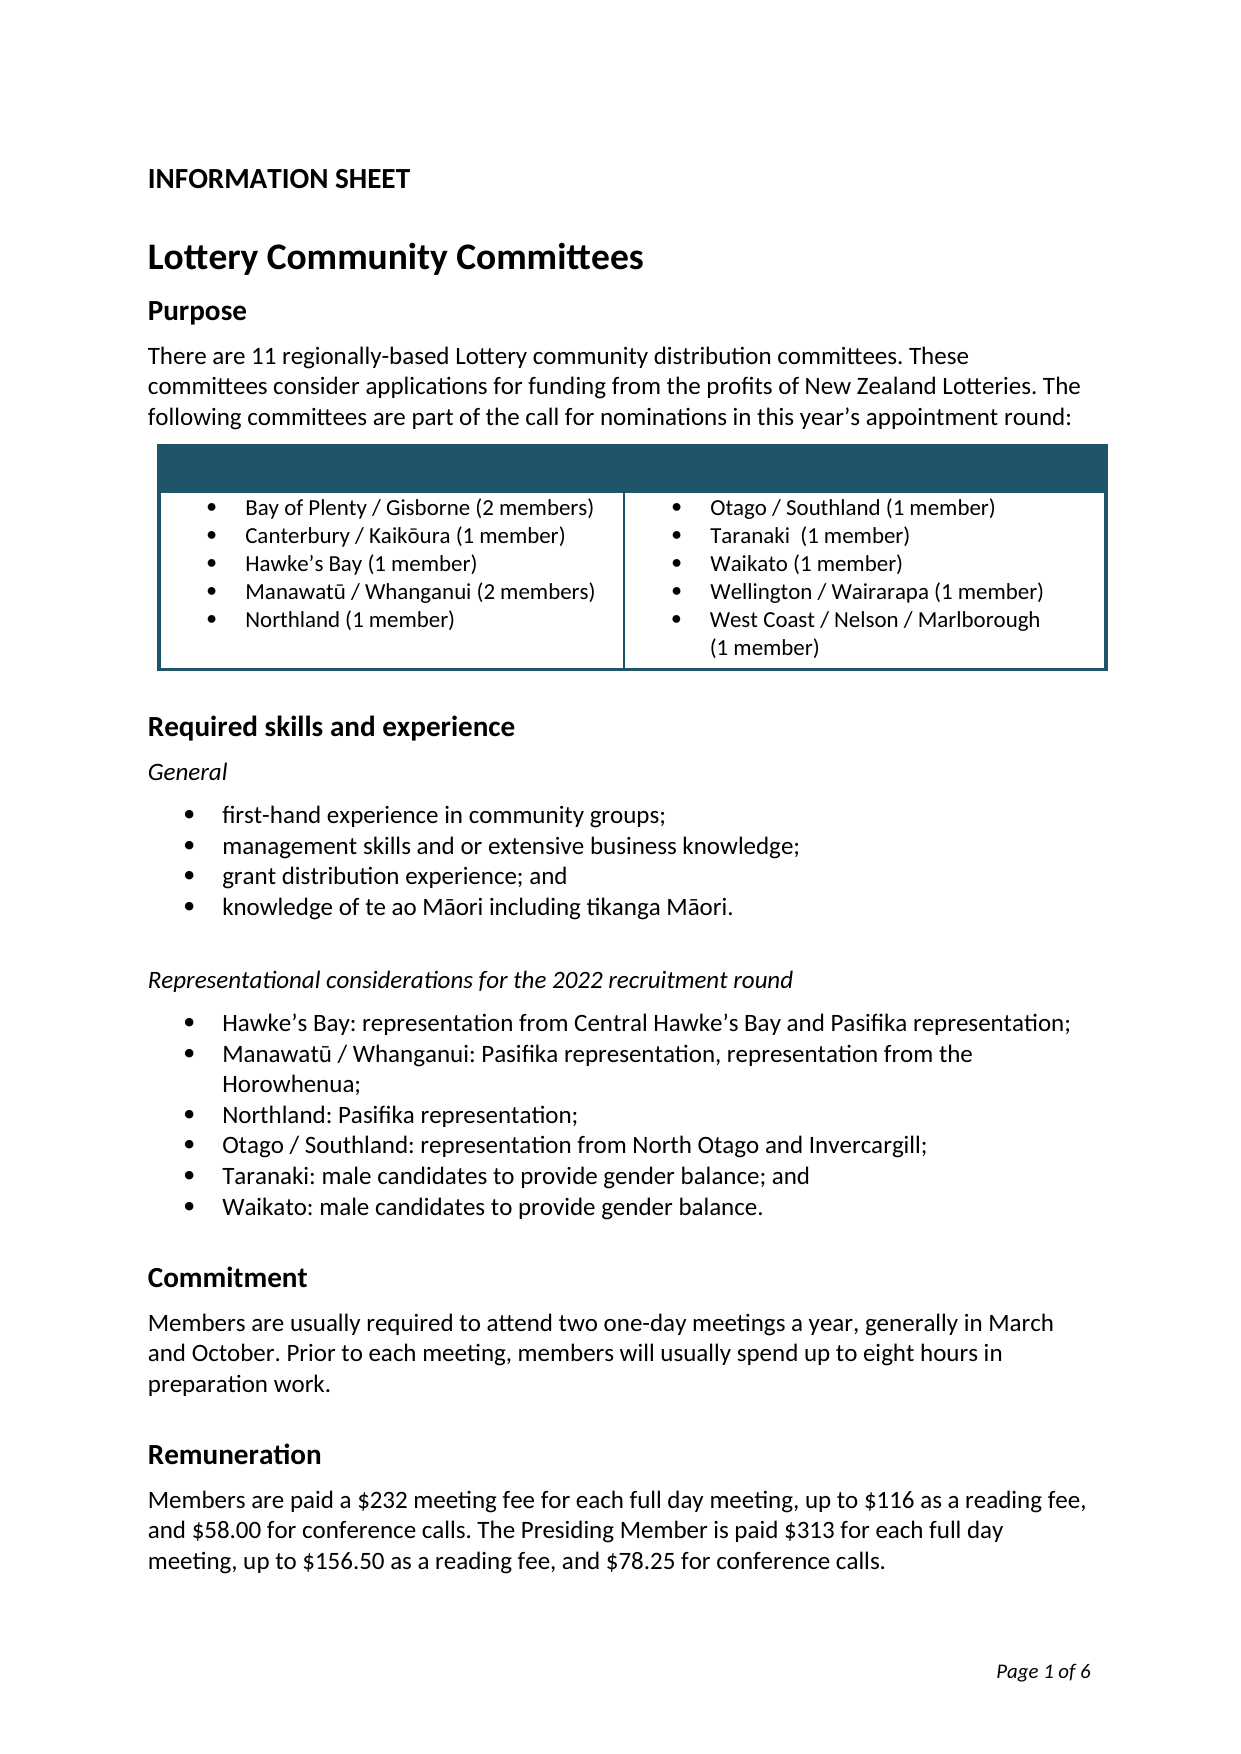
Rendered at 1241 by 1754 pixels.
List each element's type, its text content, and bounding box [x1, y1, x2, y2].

list first-hand experience in community groups; [185, 799, 1092, 830]
subtitle Commitment [148, 1259, 1092, 1294]
list Northland: Pasifika representation; [185, 1099, 1092, 1129]
table_header [161, 447, 622, 492]
list knowledge of te ao Māori including tikanga Māori. [185, 891, 1092, 921]
table_cell Otago / Southland (1 member) Taranaki (1 member) Waikato (1 member) Wellington / Wairarapa (1 member) West Coast / Nelson / Marlborough (1 member) [625, 493, 1104, 668]
text General [148, 756, 1092, 787]
list Taranaki: male candidates to provide gender balance; and [185, 1160, 1092, 1191]
list Waikato: male candidates to provide gender balance. [185, 1191, 1092, 1221]
list Manawatū / Whanganui: Pasifika representation, representation from the Horowhenua; [185, 1038, 1092, 1099]
text Representational considerations for the 2022 recruitment round [148, 964, 1092, 995]
table_cell Bay of Plenty / Gisborne (2 members) Canterbury / Kaikōura (1 member) Hawke’s Bay (1 member) Manawatū / Whanganui (2 members) Northland (1 member) [161, 493, 623, 668]
subtitle Lottery Community Committees [148, 233, 1092, 279]
subtitle Remuneration [148, 1436, 1092, 1471]
list management skills and or extensive business knowledge; [185, 830, 1092, 860]
text There are 11 regionally-based Lottery community distribution committees. These committees consider applications for funding from the profits of New Zealand Lotteries. The following committees are part of the call for nominations in this year’s appointment round: [148, 340, 1092, 431]
subtitle Purpose [148, 292, 1092, 327]
list Otago / Southland: representation from North Otago and Invercargill; [185, 1129, 1092, 1160]
subtitle Required skills and experience [148, 708, 1092, 744]
text INFORMATION SHEET [148, 160, 1092, 196]
text Members are usually required to attend two one-day meetings a year, generally in March and October. Prior to each meeting, members will usually spend up to eight hours in preparation work. [148, 1307, 1092, 1398]
table_header [626, 447, 1104, 492]
list grant distribution experience; and [185, 860, 1092, 891]
list Hawke’s Bay: representation from Central Hawke’s Bay and Pasifika representation; [185, 1007, 1092, 1038]
text Members are paid a $232 meeting fee for each full day meeting, up to $116 as a reading fee, and $58.00 for conference calls. The Presiding Member is paid $313 for each full day meeting, up to $156.50 as a reading fee, and $78.25 for conference calls. [148, 1484, 1092, 1576]
